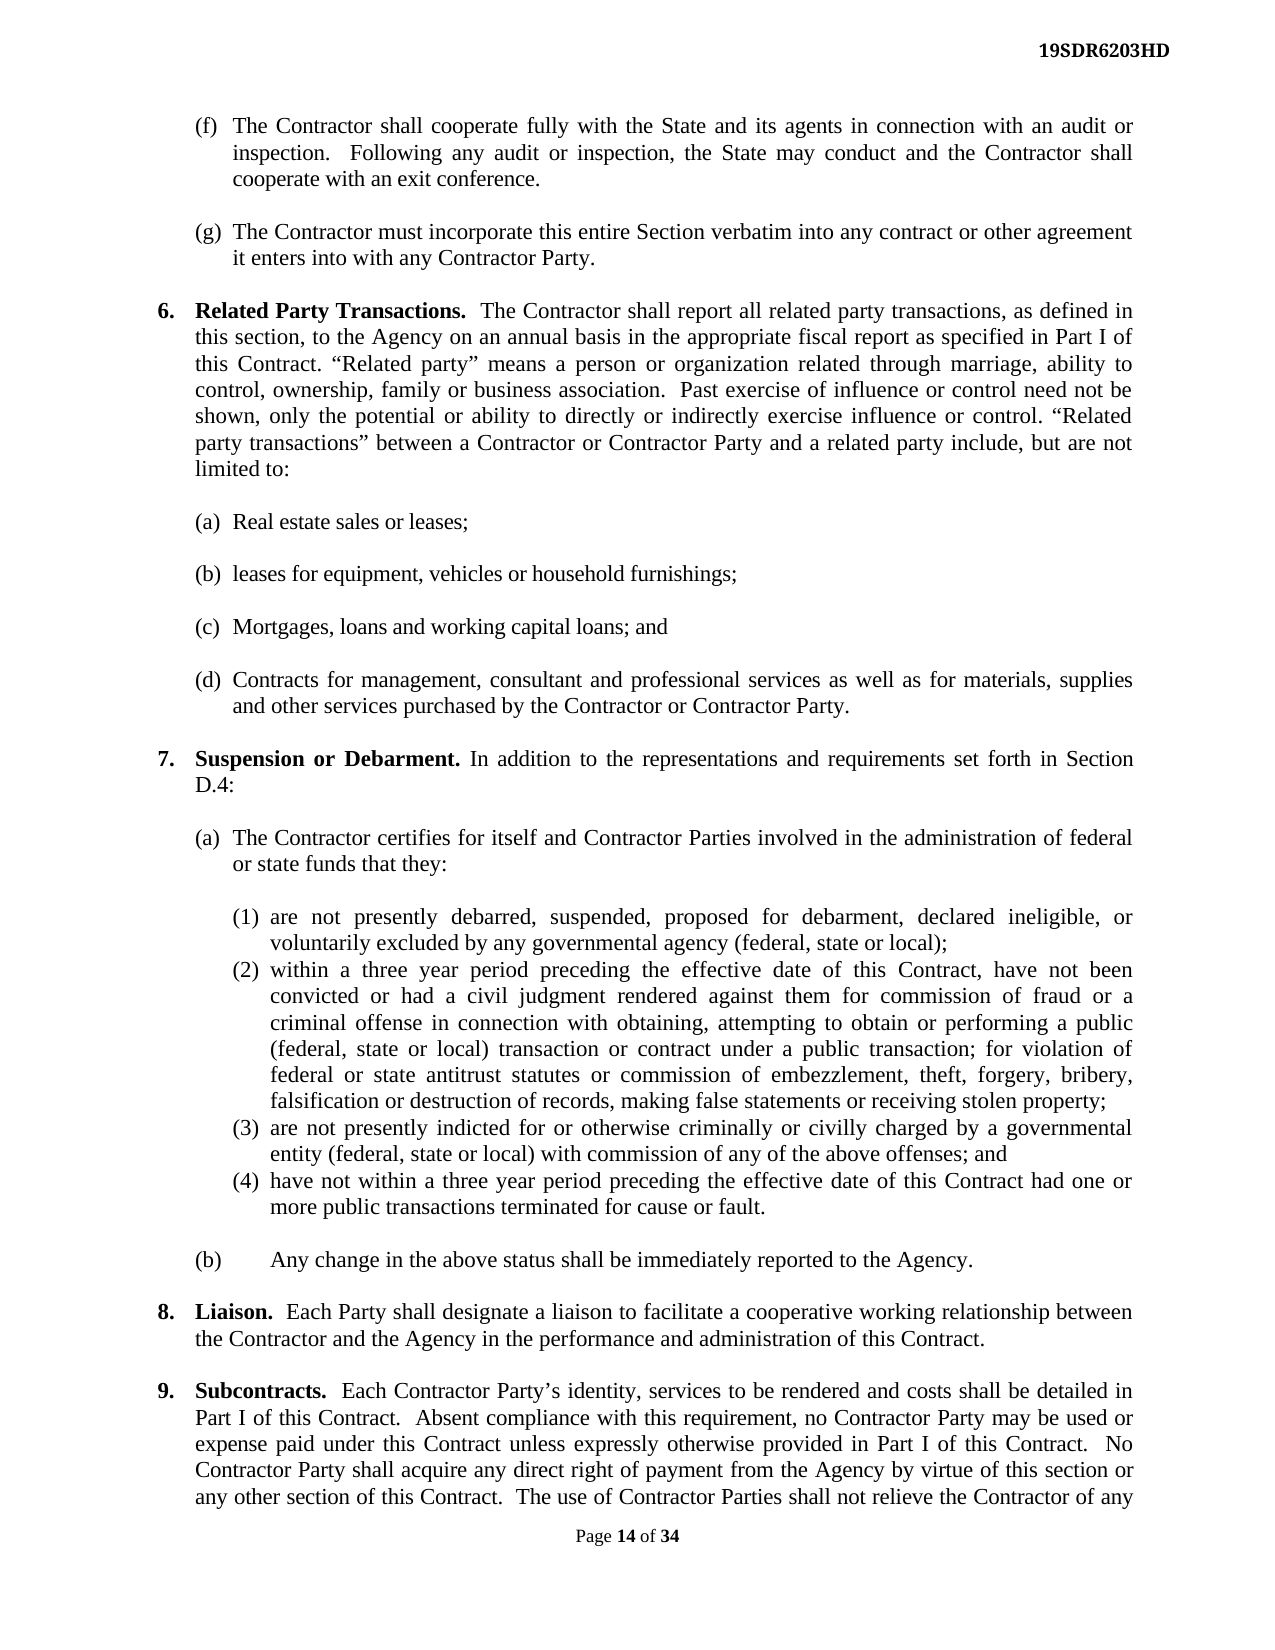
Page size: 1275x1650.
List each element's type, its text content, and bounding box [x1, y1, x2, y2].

text (4) have not within a three year period preceding the effective date of this Contract had one or more public transactions terminated for cause or fault. [232, 1167, 1134, 1219]
text 7. Suspension or Debarment. In addition to the representations and requirements set forth in Section D.4: [157, 745, 1134, 798]
list The Contractor shall cooperate fully with the State and its agents in connection with an audit or inspection. Following any audit or inspection, the State may conduct and the Contractor shall cooperate with an exit conference. [195, 112, 1134, 192]
text (1) are not presently debarred, suspended, proposed for debarment, declared ineligible, or voluntarily excluded by any governmental agency (federal, state or local); [232, 903, 1134, 956]
text (b) leases for equipment, vehicles or household furnishings; [195, 561, 1134, 587]
text (3) are not presently indicted for or otherwise criminally or civilly charged by a governmental entity (federal, state or local) with commission of any of the above offenses; and [232, 1114, 1134, 1167]
text (a) Real estate sales or leases; [195, 508, 1134, 534]
text (c) Mortgages, loans and working capital loans; and [195, 613, 1134, 639]
list The Contractor must incorporate this entire Section verbatim into any contract or other agreement it enters into with any Contractor Party. [195, 218, 1134, 271]
text (d) Contracts for management, consultant and professional services as well as for materials, supplies and other services purchased by the Contractor or Contractor Party. [195, 666, 1134, 719]
text 8. Liaison. Each Party shall designate a liaison to facilitate a cooperative working relationship between the Contractor and the Agency in the performance and administration of this Contract. [157, 1298, 1134, 1351]
text 6. Related Party Transactions. The Contractor shall report all related party transactions, as defined in this section, to the Agency on an annual basis in the appropriate fiscal report as specified in Part I of this Contract. “Related party” means a person or organization related through marriage, ability to control, ownership, family or business association. Past exercise of influence or control need not be shown, only the potential or ability to directly or indirectly exercise influence or control. “Related party transactions” between a Contractor or Contractor Party and a related party include, but are not limited to: [157, 297, 1134, 481]
text (b) Any change in the above status shall be immediately reported to the Agency. [195, 1246, 1134, 1272]
text (2) within a three year period preceding the effective date of this Contract, have not been convicted or had a civil judgment rendered against them for commission of fraud or a criminal offense in connection with obtaining, attempting to obtain or performing a public (federal, state or local) transaction or contract under a public transaction; for violation of federal or state antitrust statutes or commission of embezzlement, theft, forgery, bribery, falsification or destruction of records, making false statements or receiving stolen property; [232, 956, 1134, 1114]
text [157, 1377, 1134, 1509]
text (a) The Contractor certifies for itself and Contractor Parties involved in the administration of federal or state funds that they: [195, 824, 1134, 877]
